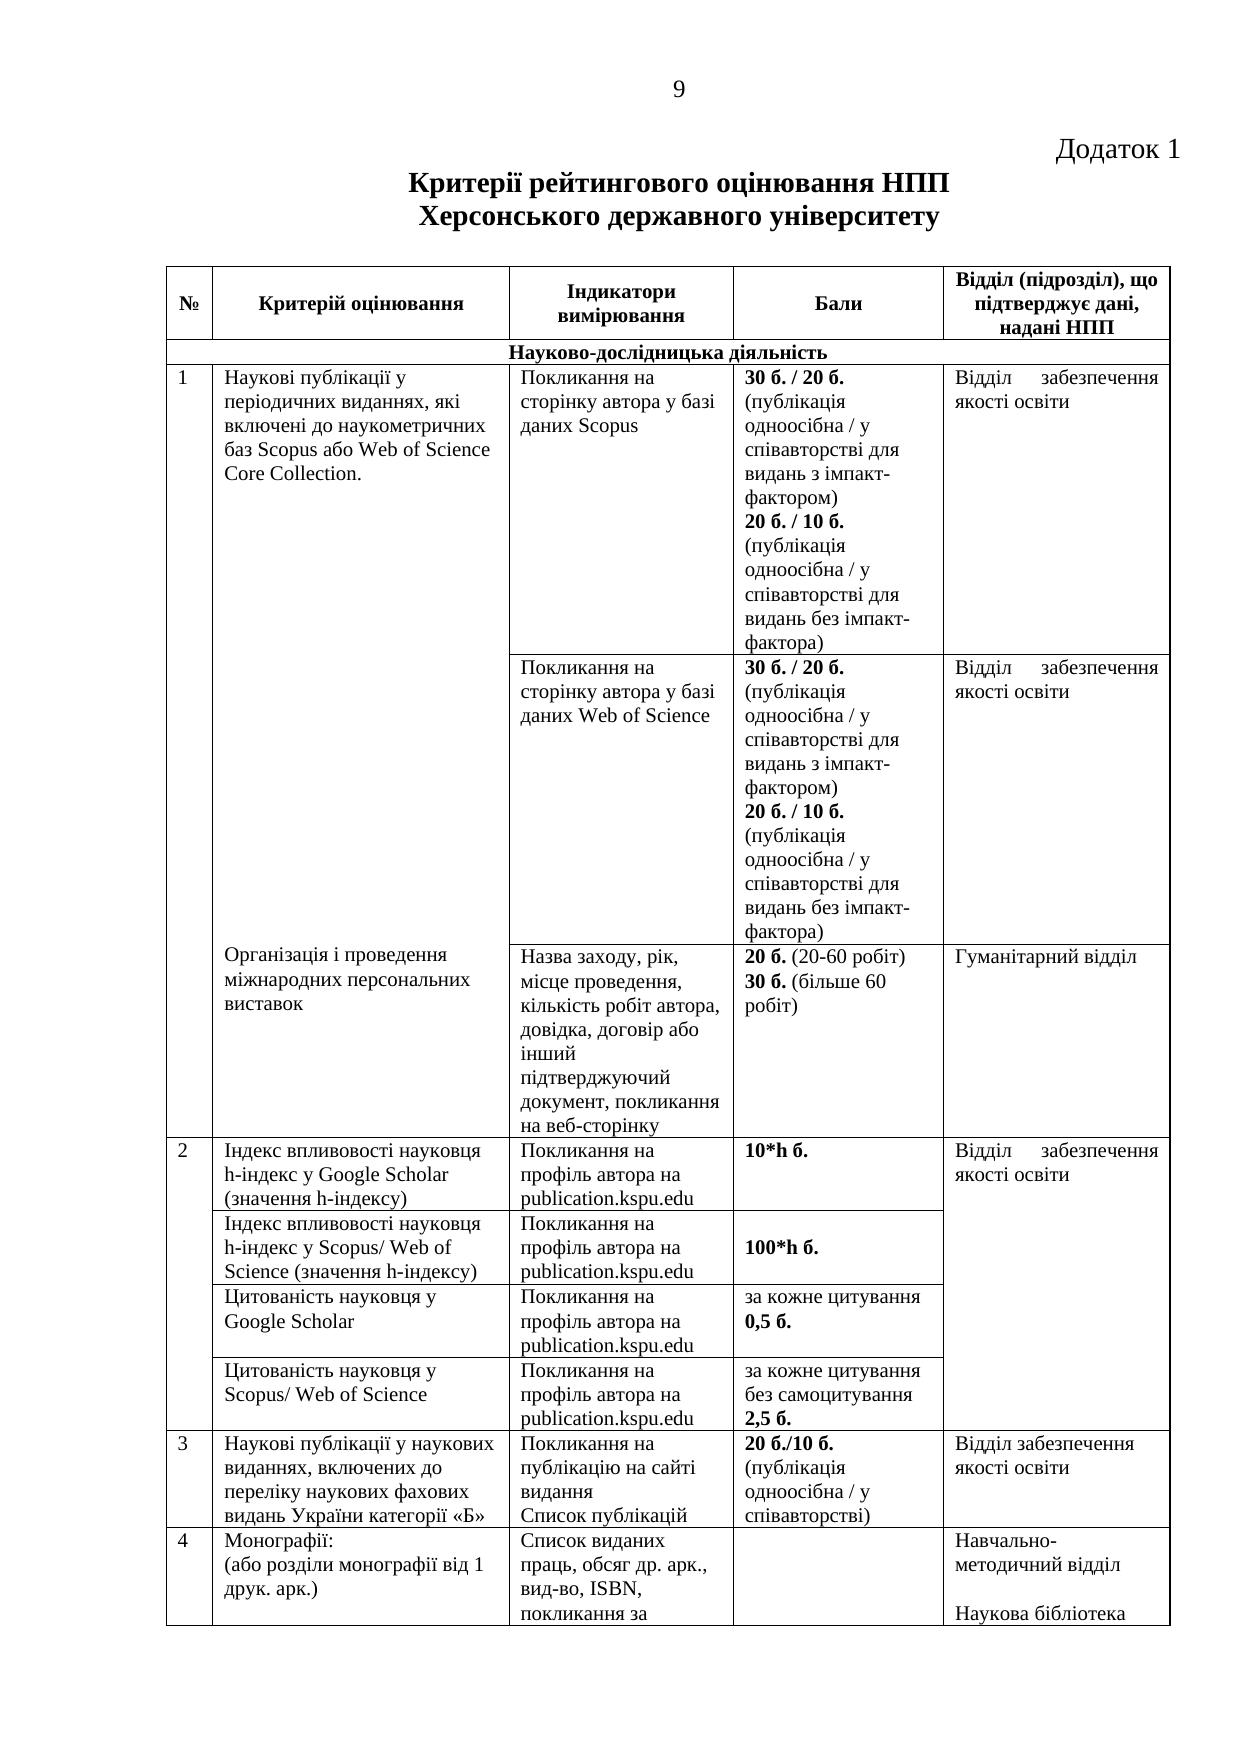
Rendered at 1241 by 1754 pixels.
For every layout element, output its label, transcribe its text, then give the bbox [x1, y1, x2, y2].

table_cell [944, 1528, 1169, 1624]
table_cell Індекс впливовості науковця h-індекс у Scopus/ Web of Science (значення h-індексу) [213, 1211, 509, 1283]
table_cell 100*h б. [734, 1211, 943, 1283]
table_cell за кожне цитування 0,5 б. [734, 1285, 943, 1357]
table_cell Наукові публікації у наукових виданнях, включених до переліку наукових фахових видань України категорії «Б» [213, 1431, 509, 1527]
table_cell Покликання на профіль автора на publication.kspu.edu [510, 1211, 733, 1283]
table_header № [167, 267, 212, 339]
table_header Індикатори вимірювання [510, 267, 733, 339]
table_cell 30 б. / 20 б. (публікація одноосібна / у співавторстві для видань з імпакт-фактором) 20 б. / 10 б. (публікація одноосібна / у співавторстві для видань без імпакт-фактора) [734, 365, 943, 654]
table_cell Покликання на сторінку автора у базі даних Web of Science [510, 655, 733, 943]
table_header Критерій оцінювання [213, 267, 509, 339]
table_cell Відділ забезпечення якості освіти [944, 655, 1169, 943]
table_cell 1 [167, 365, 212, 1137]
text Додаток 1 [177, 131, 1181, 165]
table_cell Відділ забезпечення якості освіти [944, 365, 1169, 654]
table_cell 4 [167, 1528, 212, 1624]
table_cell 10*h б. [734, 1138, 943, 1210]
table_cell Гуманітарний відділ [944, 945, 1169, 1137]
text Херсонського державного університету [177, 198, 1181, 232]
table_header Бали [734, 267, 943, 339]
table_cell Покликання на публікацію на сайті видання Список публікацій [510, 1431, 733, 1527]
table_cell 3 [167, 1431, 212, 1527]
table_cell Цитованість науковця у Google Scholar [213, 1285, 509, 1357]
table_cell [510, 1528, 733, 1624]
table_cell за кожне цитування без самоцитування 2,5 б. [734, 1358, 943, 1430]
table_cell Науково-дослідницька діяльність [167, 340, 1169, 364]
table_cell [213, 1528, 509, 1624]
table_cell Покликання на профіль автора на publication.kspu.edu [510, 1138, 733, 1210]
table_cell 2 [167, 1138, 212, 1430]
table_cell 20 б. (20-60 робіт) 30 б. (більше 60 робіт) [734, 945, 943, 1137]
text Критерії рейтингового оцінювання НПП [177, 165, 1181, 198]
table_cell Індекс впливовості науковця h-індекс у Google Scholar (значення h-індексу) [213, 1138, 509, 1210]
table_cell Покликання на профіль автора на publication.kspu.edu [510, 1285, 733, 1357]
table_cell 30 б. / 20 б. (публікація одноосібна / у співавторстві для видань з імпакт-фактором) 20 б. / 10 б. (публікація одноосібна / у співавторстві для видань без імпакт-фактора) [734, 655, 943, 943]
table_cell Цитованість науковця у Scopus/ Web of Science [213, 1358, 509, 1430]
table_header Відділ (підрозділ), що підтверджує дані, надані НПП [944, 267, 1169, 339]
table_cell Наукові публікації у періодичних виданнях, які включені до наукометричних баз Scopus або Web of Science Core Collection. Організація і проведення міжнародних персональних виставок [213, 365, 509, 1137]
table_cell Відділ забезпечення якості освіти [944, 1431, 1169, 1527]
table_cell Назва заходу, рік, місце проведення, кількість робіт автора, довідка, договір або інший підтверджуючий документ, покликання на веб-сторінку [510, 945, 733, 1137]
table_cell 20 б./10 б. (публікація одноосібна / у співавторстві) [734, 1431, 943, 1527]
table_cell Покликання на профіль автора на publication.kspu.edu [510, 1358, 733, 1430]
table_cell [734, 1528, 943, 1624]
table_cell Відділ забезпечення якості освіти [944, 1138, 1169, 1430]
table_cell Покликання на сторінку автора у базі даних Scopus [510, 365, 733, 654]
